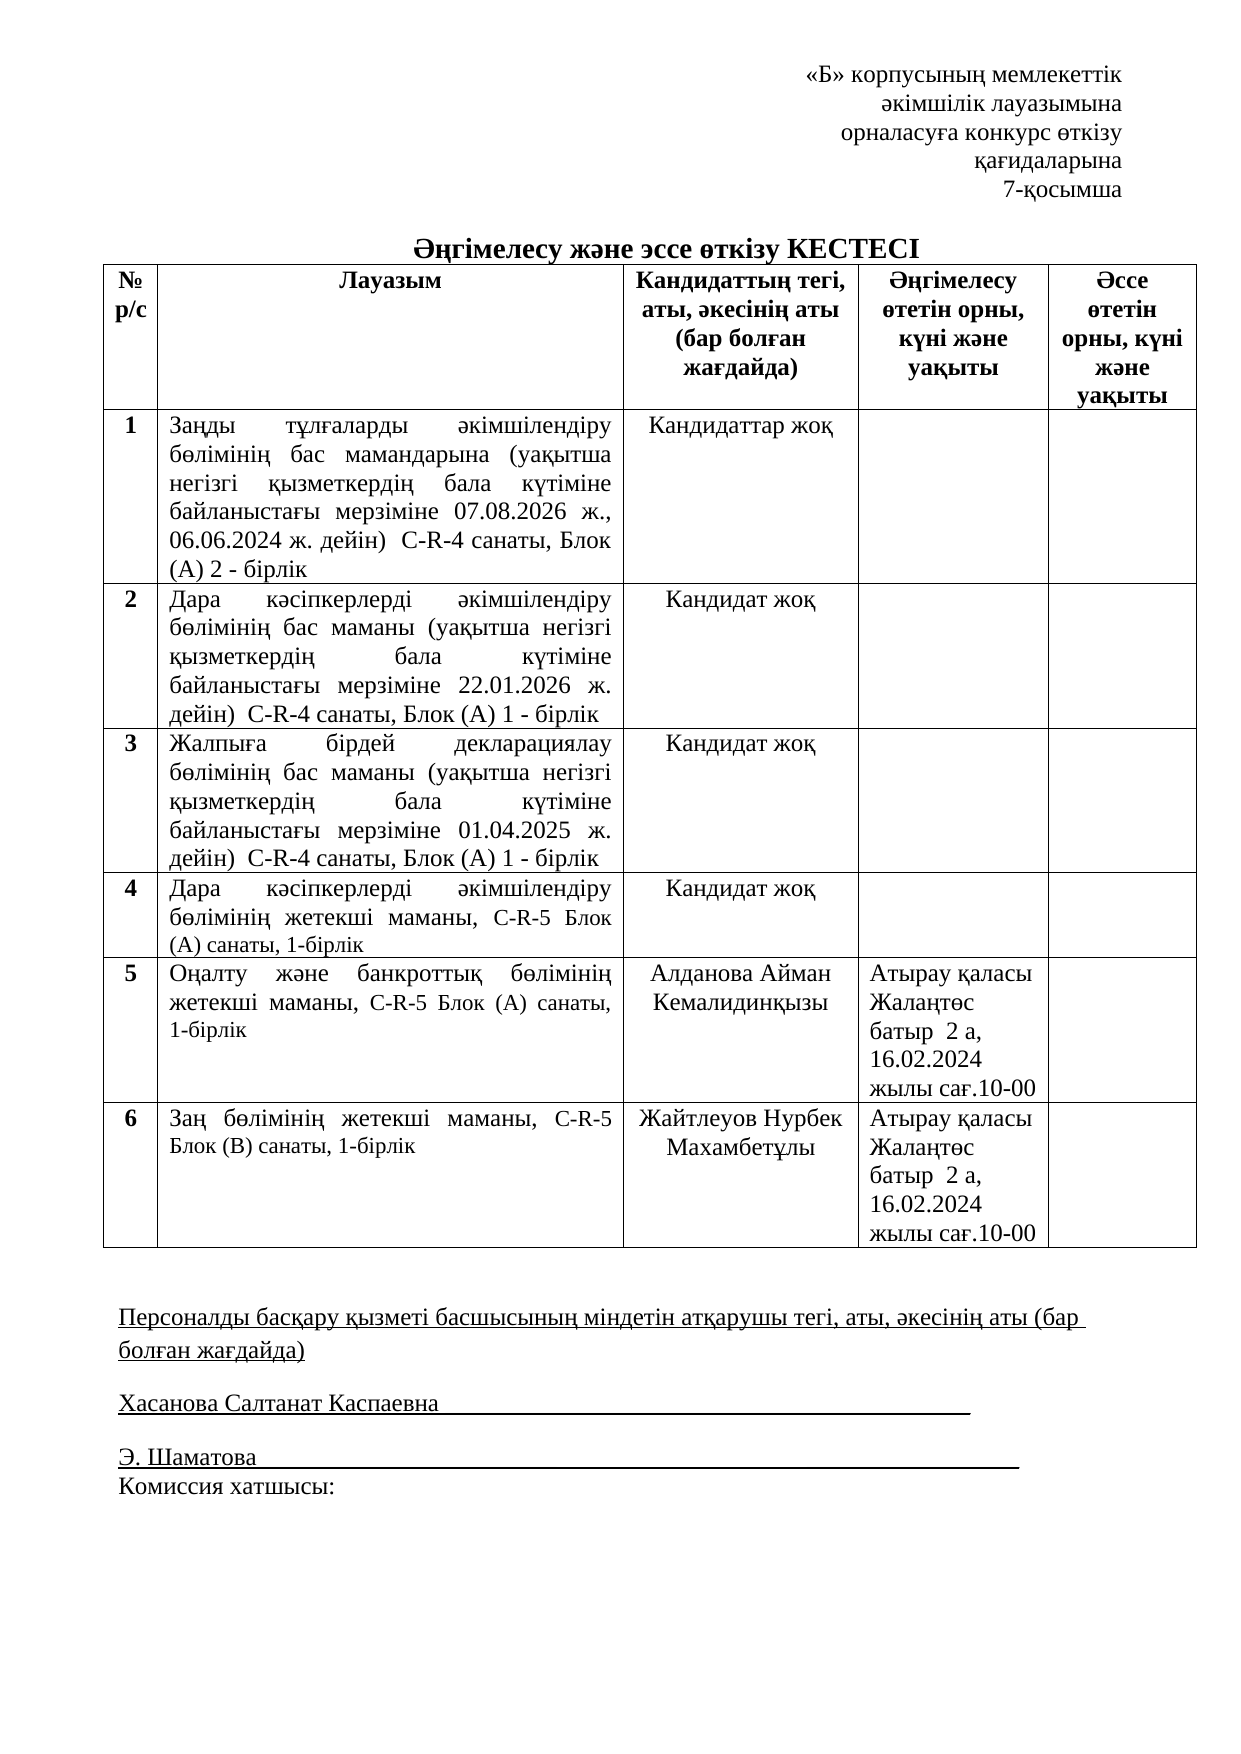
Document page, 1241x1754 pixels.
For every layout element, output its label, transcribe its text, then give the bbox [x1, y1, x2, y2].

text орналасуға конкурс өткізу [118, 117, 1122, 145]
table_cell [1049, 958, 1196, 1102]
table_header Кандидаттың тегі, аты, әкесінің аты (бар болған жағдайда) [624, 265, 858, 409]
table_cell Алданова Айман Кемалидинқызы [624, 958, 858, 1102]
table_cell [859, 584, 1048, 727]
text Әңгімелесу және эссе өткізу КЕСТЕСІ [339, 231, 1122, 264]
text әкімшілік лауазымына [118, 88, 1122, 117]
table_cell Кандидаттар жоқ [624, 410, 858, 583]
table_cell [1049, 873, 1196, 957]
table_header Лауазым [158, 265, 623, 409]
table_cell Заң бөлімінің жетекші маманы, С-R-5 Блок (В) санаты, 1-бірлік [158, 1103, 623, 1247]
table_cell Кандидат жоқ [624, 873, 858, 957]
table_header Әссе өтетін орны, күні және уақыты [1049, 265, 1196, 409]
table_cell Атырау қаласы Жалаңтөс батыр 2 а, 16.02.2024 жылы сағ.10-00 [859, 1103, 1048, 1247]
table_cell [859, 410, 1048, 583]
table_cell Жалпыға бірдей декларациялау бөлімінің бас маманы (уақытша негізгі қызметкердің бала күтіміне байланыстағы мерзіміне 01.04.2025 ж. дейін) С-R-4 санаты, Блок (А) 1 - бірлік [158, 729, 623, 872]
text Комиссия хатшысы: [118, 1471, 1122, 1500]
text Хасанова Салтанат Каспаевна __________________________________________ [118, 1388, 1122, 1417]
table_cell [1049, 410, 1196, 583]
table_cell [1049, 729, 1196, 872]
table_cell 1 [104, 410, 157, 583]
table_header № р/с [104, 265, 157, 409]
text Э. Шаматова________________________ _________________ [118, 1442, 1122, 1471]
text 7-қосымша [118, 174, 1122, 203]
table_cell [1049, 584, 1196, 727]
table_cell Кандидат жоқ [624, 584, 858, 727]
table_cell 6 [104, 1103, 157, 1247]
table_cell [859, 729, 1048, 872]
text қағидаларына [118, 145, 1122, 174]
table_cell 5 [104, 958, 157, 1102]
table_cell Дара кәсіпкерлерді әкімшілендіру бөлімінің жетекші маманы, С-R-5 Блок (А) санаты, 1-бірлік [158, 873, 623, 957]
text Персоналды басқару қызметі басшысының міндетін атқарушы тегі, аты, әкесінің аты (бар болған жағдайда) [118, 1302, 1122, 1363]
table_cell 3 [104, 729, 157, 872]
table_cell Жайтлеуов Нурбек Махамбетұлы [624, 1103, 858, 1247]
table_cell Кандидат жоқ [624, 729, 858, 872]
table_header Әңгімелесу өтетін орны, күні және уақыты [859, 265, 1048, 409]
table_cell [859, 873, 1048, 957]
table_cell 2 [104, 584, 157, 727]
table_cell Заңды тұлғаларды әкімшілендіру бөлімінің бас мамандарына (уақытша негізгі қызметкердің бала күтіміне байланыстағы мерзіміне 07.08.2026 ж., 06.06.2024 ж. дейін) С-R-4 санаты, Блок (А) 2 - бірлік [158, 410, 623, 583]
table_cell Оңалту және банкроттық бөлімінің жетекші маманы, С-R-5 Блок (А) санаты, 1-бірлік [158, 958, 623, 1102]
table_cell Дара кәсіпкерлерді әкімшілендіру бөлімінің бас маманы (уақытша негізгі қызметкердің бала күтіміне байланыстағы мерзіміне 22.01.2026 ж. дейін) С-R-4 санаты, Блок (А) 1 - бірлік [158, 584, 623, 727]
table_cell [1049, 1103, 1196, 1247]
text «Б» корпусының мемлекеттік [118, 59, 1122, 88]
table_cell 4 [104, 873, 157, 957]
table_cell Атырау қаласы Жалаңтөс батыр 2 а, 16.02.2024 жылы сағ.10-00 [859, 958, 1048, 1102]
